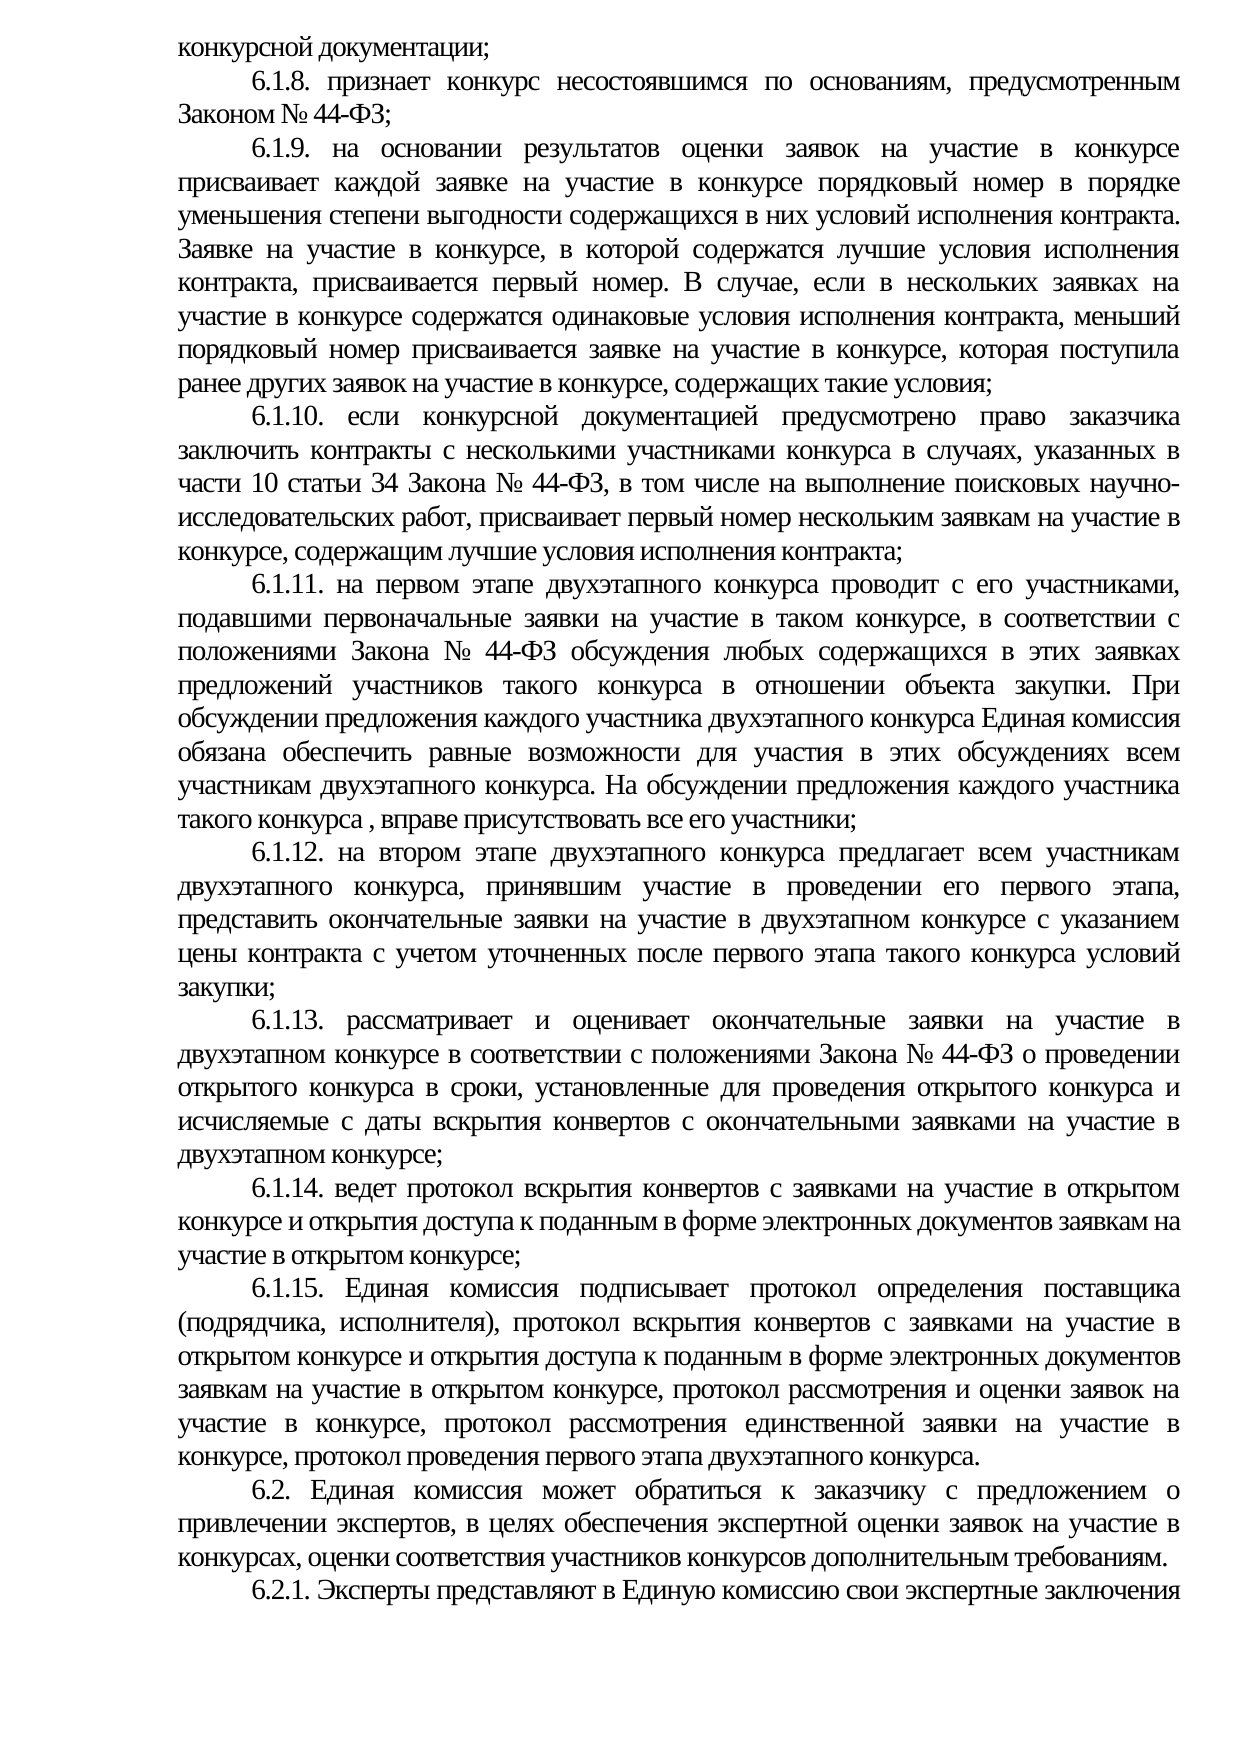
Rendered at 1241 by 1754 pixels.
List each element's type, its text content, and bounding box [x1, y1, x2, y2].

text 6.1.15. Единая комиссия подписывает протокол определения поставщика (подрядчика, исполнителя), протокол вскрытия конвертов с заявками на участие в открытом конкурсе и открытия доступа к поданным в форме электронных документов заявкам на участие в открытом конкурсе, протокол рассмотрения и оценки заявок на участие в конкурсе, протокол рассмотрения единственной заявки на участие в конкурсе, протокол проведения первого этапа двухэтапного конкурса. [177, 1271, 1181, 1472]
text 6.1.8. признает конкурс несостоявшимся по основаниям, предусмотренным Законом № 44-ФЗ; [177, 63, 1181, 130]
text 6.1.11. на первом этапе двухэтапного конкурса проводит с его участниками, подавшими первоначальные заявки на участие в таком конкурсе, в соответствии с положениями Закона № 44-ФЗ обсуждения любых содержащихся в этих заявках предложений участников такого конкурса в отношении объекта закупки. При обсуждении предложения каждого участника двухэтапного конкурса Единая комиссия обязана обеспечить равные возможности для участия в этих обсуждениях всем участникам двухэтапного конкурса. На обсуждении предложения каждого участника такого конкурса , вправе присутствовать все его участники; [177, 566, 1181, 834]
text 6.1.9. на основании результатов оценки заявок на участие в конкурсе присваивает каждой заявке на участие в конкурсе порядковый номер в порядке уменьшения степени выгодности содержащихся в них условий исполнения контракта. Заявке на участие в конкурсе, в которой содержатся лучшие условия исполнения контракта, присваивается первый номер. В случае, если в нескольких заявках на участие в конкурсе содержатся одинаковые условия исполнения контракта, меньший порядковый номер присваивается заявке на участие в конкурсе, которая поступила ранее других заявок на участие в конкурсе, содержащих такие условия; [177, 130, 1181, 398]
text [177, 1572, 1181, 1606]
text 6.2. Единая комиссия может обратиться к заказчику с предложением о привлечении экспертов, в целях обеспечения экспертной оценки заявок на участие в конкурсах, оценки соответствия участников конкурсов дополнительным требованиям. [177, 1472, 1181, 1572]
text 6.1.14. ведет протокол вскрытия конвертов с заявками на участие в открытом конкурсе и открытия доступа к поданным в форме электронных документов заявкам на участие в открытом конкурсе; [177, 1170, 1181, 1271]
text 6.1.12. на втором этапе двухэтапного конкурса предлагает всем участникам двухэтапного конкурса, принявшим участие в проведении его первого этапа, представить окончательные заявки на участие в двухэтапном конкурсе с указанием цены контракта с учетом уточненных после первого этапа такого конкурса условий закупки; [177, 834, 1181, 1002]
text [177, 29, 1181, 63]
text 6.1.13. рассматривает и оценивает окончательные заявки на участие в двухэтапном конкурсе в соответствии с положениями Закона № 44-ФЗ о проведении открытого конкурса в сроки, установленные для проведения открытого конкурса и исчисляемые с даты вскрытия конвертов с окончательными заявками на участие в двухэтапном конкурсе; [177, 1002, 1181, 1170]
text 6.1.10. если конкурсной документацией предусмотрено право заказчика заключить контракты с несколькими участниками конкурса в случаях, указанных в части 10 статьи 34 Закона № 44-ФЗ, в том числе на выполнение поисковых научно-исследовательских работ, присваивает первый номер нескольким заявкам на участие в конкурсе, содержащим лучшие условия исполнения контракта; [177, 398, 1181, 566]
